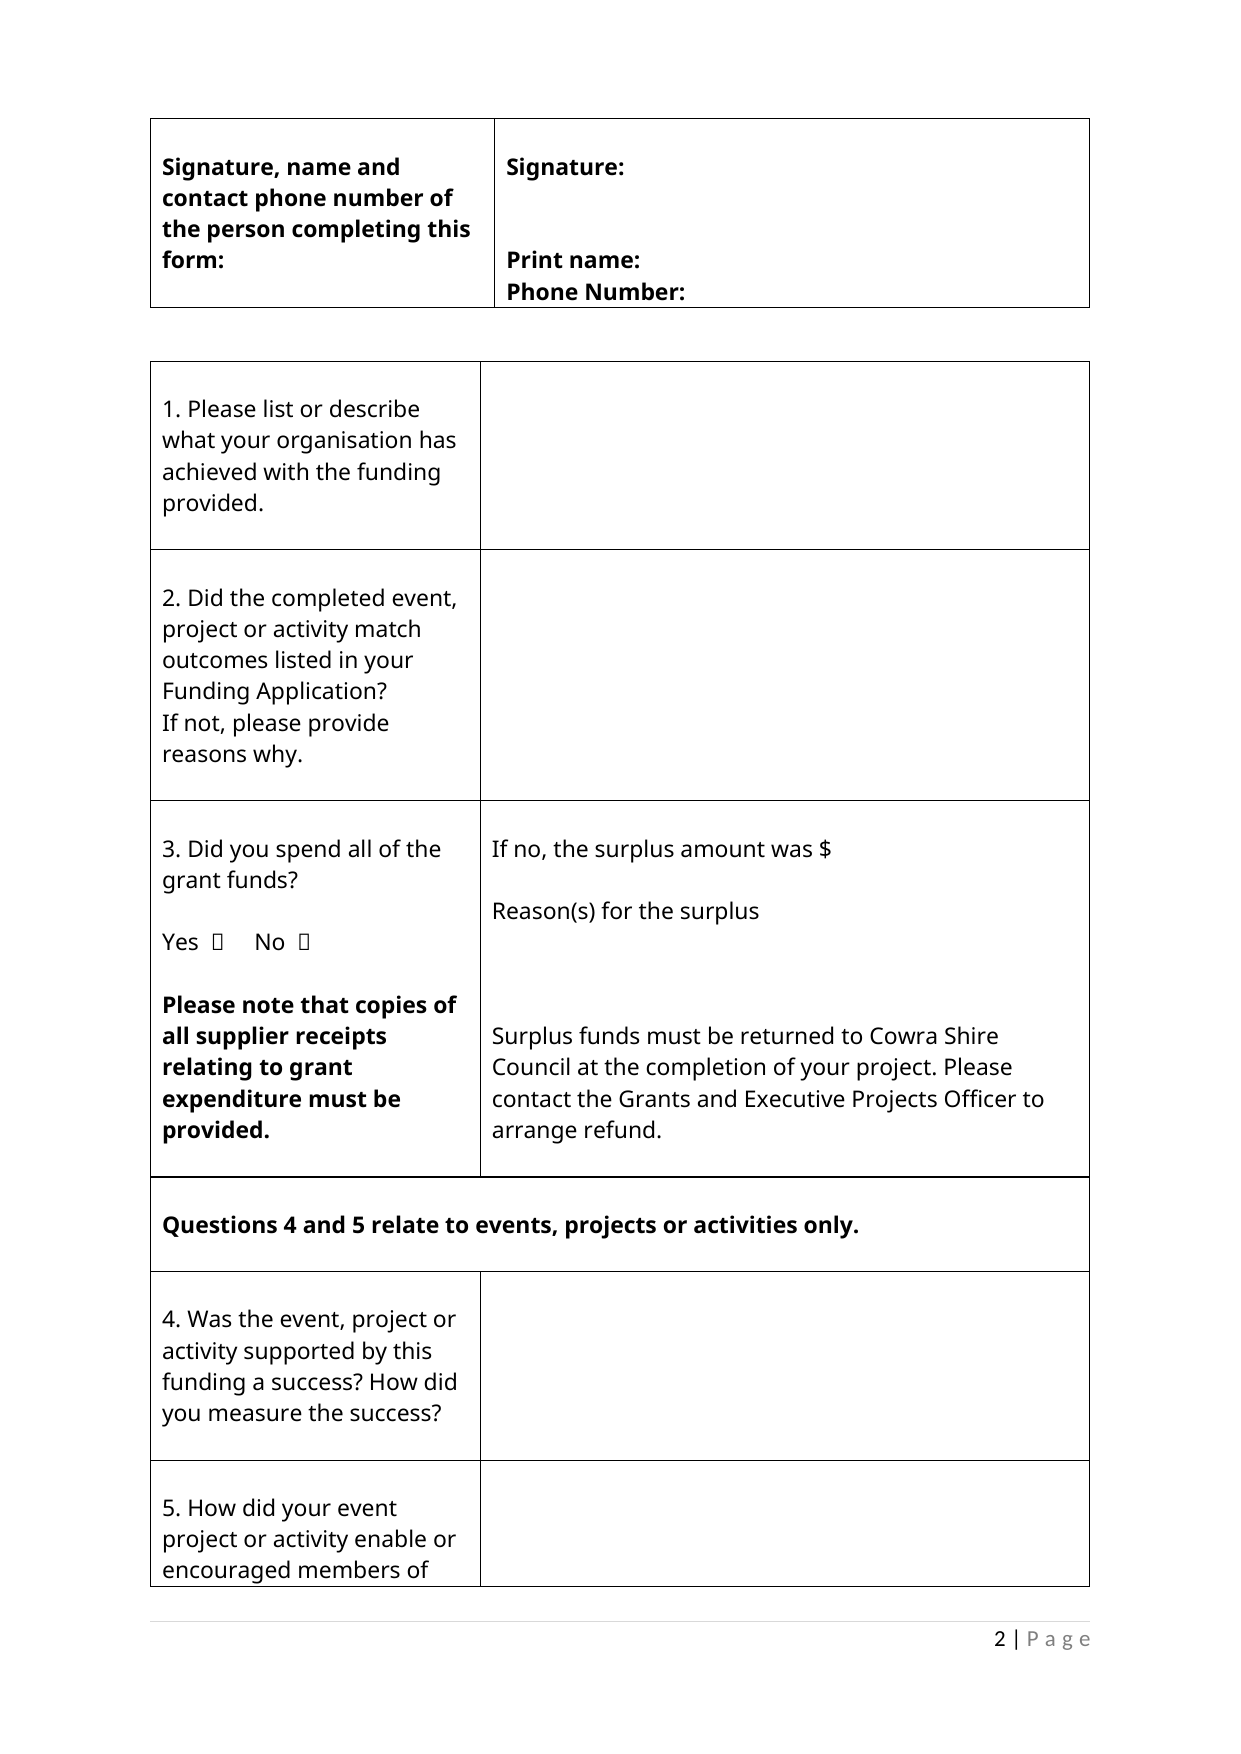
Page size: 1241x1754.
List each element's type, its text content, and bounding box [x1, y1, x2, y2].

table_cell [481, 1461, 1089, 1586]
table_cell Questions 4 and 5 relate to events, projects or activities only. [151, 1178, 1089, 1271]
table_cell 4. Was the event, project or activity supported by this funding a success? How did you measure the success? [151, 1272, 480, 1460]
table_header 1. Please list or describe what your organisation has achieved with the funding provided. [151, 362, 480, 549]
table_cell [481, 1272, 1089, 1460]
table_cell [481, 550, 1089, 800]
table_cell Signature: Print name: Phone Number: [495, 119, 1089, 307]
table_cell 3. Did you spend all of the grant funds? Yes  No  Please note that copies of all supplier receipts relating to grant expenditure must be provided. [151, 801, 480, 1176]
table_header [481, 362, 1089, 549]
table_cell If no, the surplus amount was $ Reason(s) for the surplus Surplus funds must be returned to Cowra Shire Council at the completion of your project. Please contact the Grants and Executive Projects Officer to arrange refund. [481, 801, 1089, 1176]
table_cell 2. Did the completed event, project or activity match outcomes listed in your Funding Application? If not, please provide reasons why. [151, 550, 480, 800]
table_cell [151, 1461, 480, 1586]
table_cell Signature, name and contact phone number of the person completing this form: [151, 119, 494, 307]
